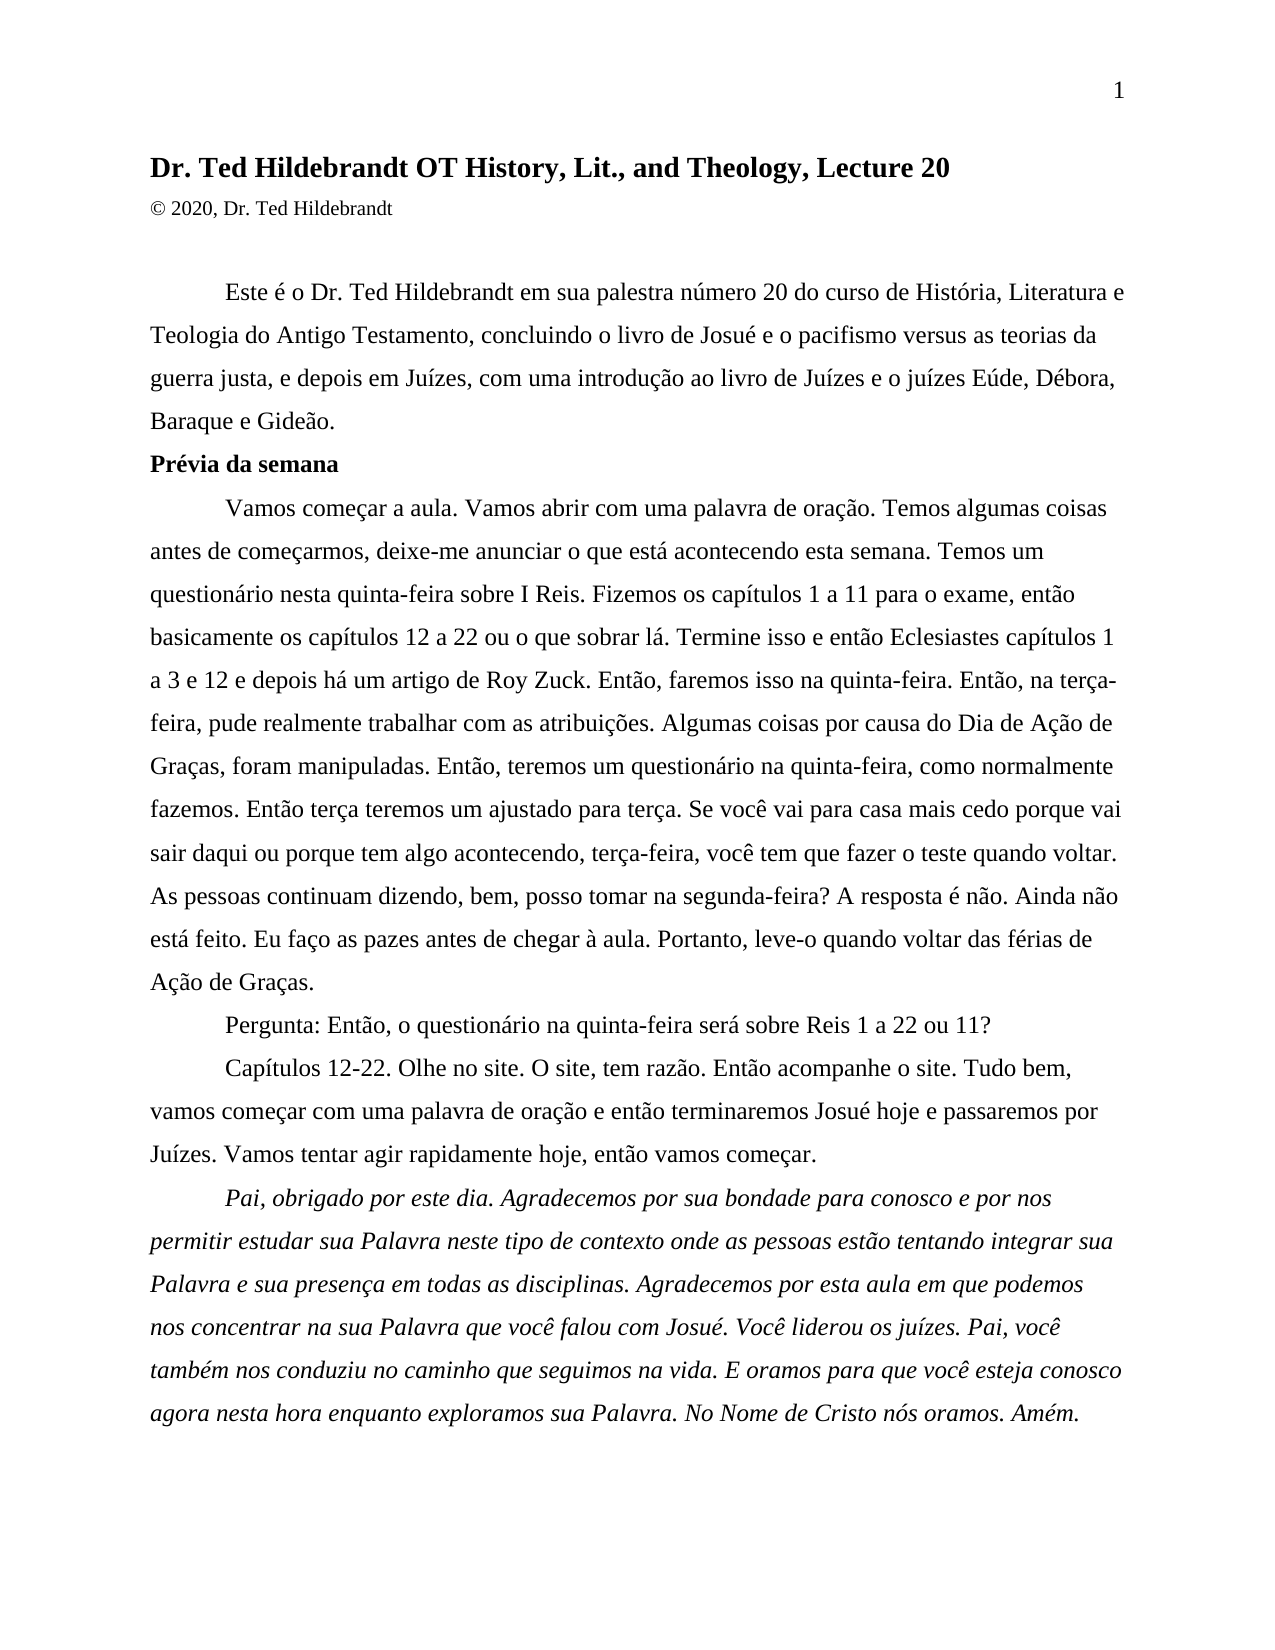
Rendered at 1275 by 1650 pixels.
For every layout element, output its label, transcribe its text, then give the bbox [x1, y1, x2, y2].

text Vamos começar a aula. Vamos abrir com uma palavra de oração. Temos algumas coisas antes de começarmos, deixe-me anunciar o que está acontecendo esta semana. Temos um questionário nesta quinta-feira sobre I Reis. Fizemos os capítulos 1 a 11 para o exame, então basicamente os capítulos 12 a 22 ou o que sobrar lá. Termine isso e então Eclesiastes capítulos 1 a 3 e 12 e depois há um artigo de Roy Zuck. Então, faremos isso na quinta-feira. Então, na terça-feira, pude realmente trabalhar com as atribuições. Algumas coisas por causa do Dia de Ação de Graças, foram manipuladas. Então, teremos um questionário na quinta-feira, como normalmente fazemos. Então terça teremos um ajustado para terça. Se você vai para casa mais cedo porque vai sair daqui ou porque tem algo acontecendo, terça-feira, você tem que fazer o teste quando voltar. As pessoas continuam dizendo, bem, posso tomar na segunda-feira? A resposta é não. Ainda não está feito. Eu faço as pazes antes de chegar à aula. Portanto, leve-o quando voltar das férias de Ação de Graças. [150, 493, 1125, 996]
text Capítulos 12-22. Olhe no site. O site, tem razão. Então acompanhe o site. Tudo bem, vamos começar com uma palavra de oração e então terminaremos Josué hoje e passaremos por Juízes. Vamos tentar agir rapidamente hoje, então vamos começar. [150, 1053, 1125, 1168]
text Dr. Ted Hildebrandt OT History, Lit., and Theology, Lecture 20 © 2020, Dr. Ted Hildebrandt Este é o Dr. Ted Hildebrandt em sua palestra número 20 do curso de História, Literatura e Teologia do Antigo Testamento, concluindo o livro de Josué e o pacifismo versus as teorias da guerra justa, e depois em Juízes, com uma introdução ao livro de Juízes e o juízes Eúde, Débora, Baraque e Gideão. Prévia da semana [150, 150, 1125, 478]
text Pergunta: Então, o questionário na quinta-feira será sobre Reis 1 a 22 ou 11? [150, 1010, 1125, 1039]
text Pai, obrigado por este dia. Agradecemos por sua bondade para conosco e por nos permitir estudar sua Palavra neste tipo de contexto onde as pessoas estão tentando integrar sua Palavra e sua presença em todas as disciplinas. Agradecemos por esta aula em que podemos nos concentrar na sua Palavra que você falou com Josué. Você liderou os juízes. Pai, você também nos conduziu no caminho que seguimos na vida. E oramos para que você esteja conosco agora nesta hora enquanto exploramos sua Palavra. No Nome de Cristo nós oramos. Amém. [150, 1183, 1125, 1470]
